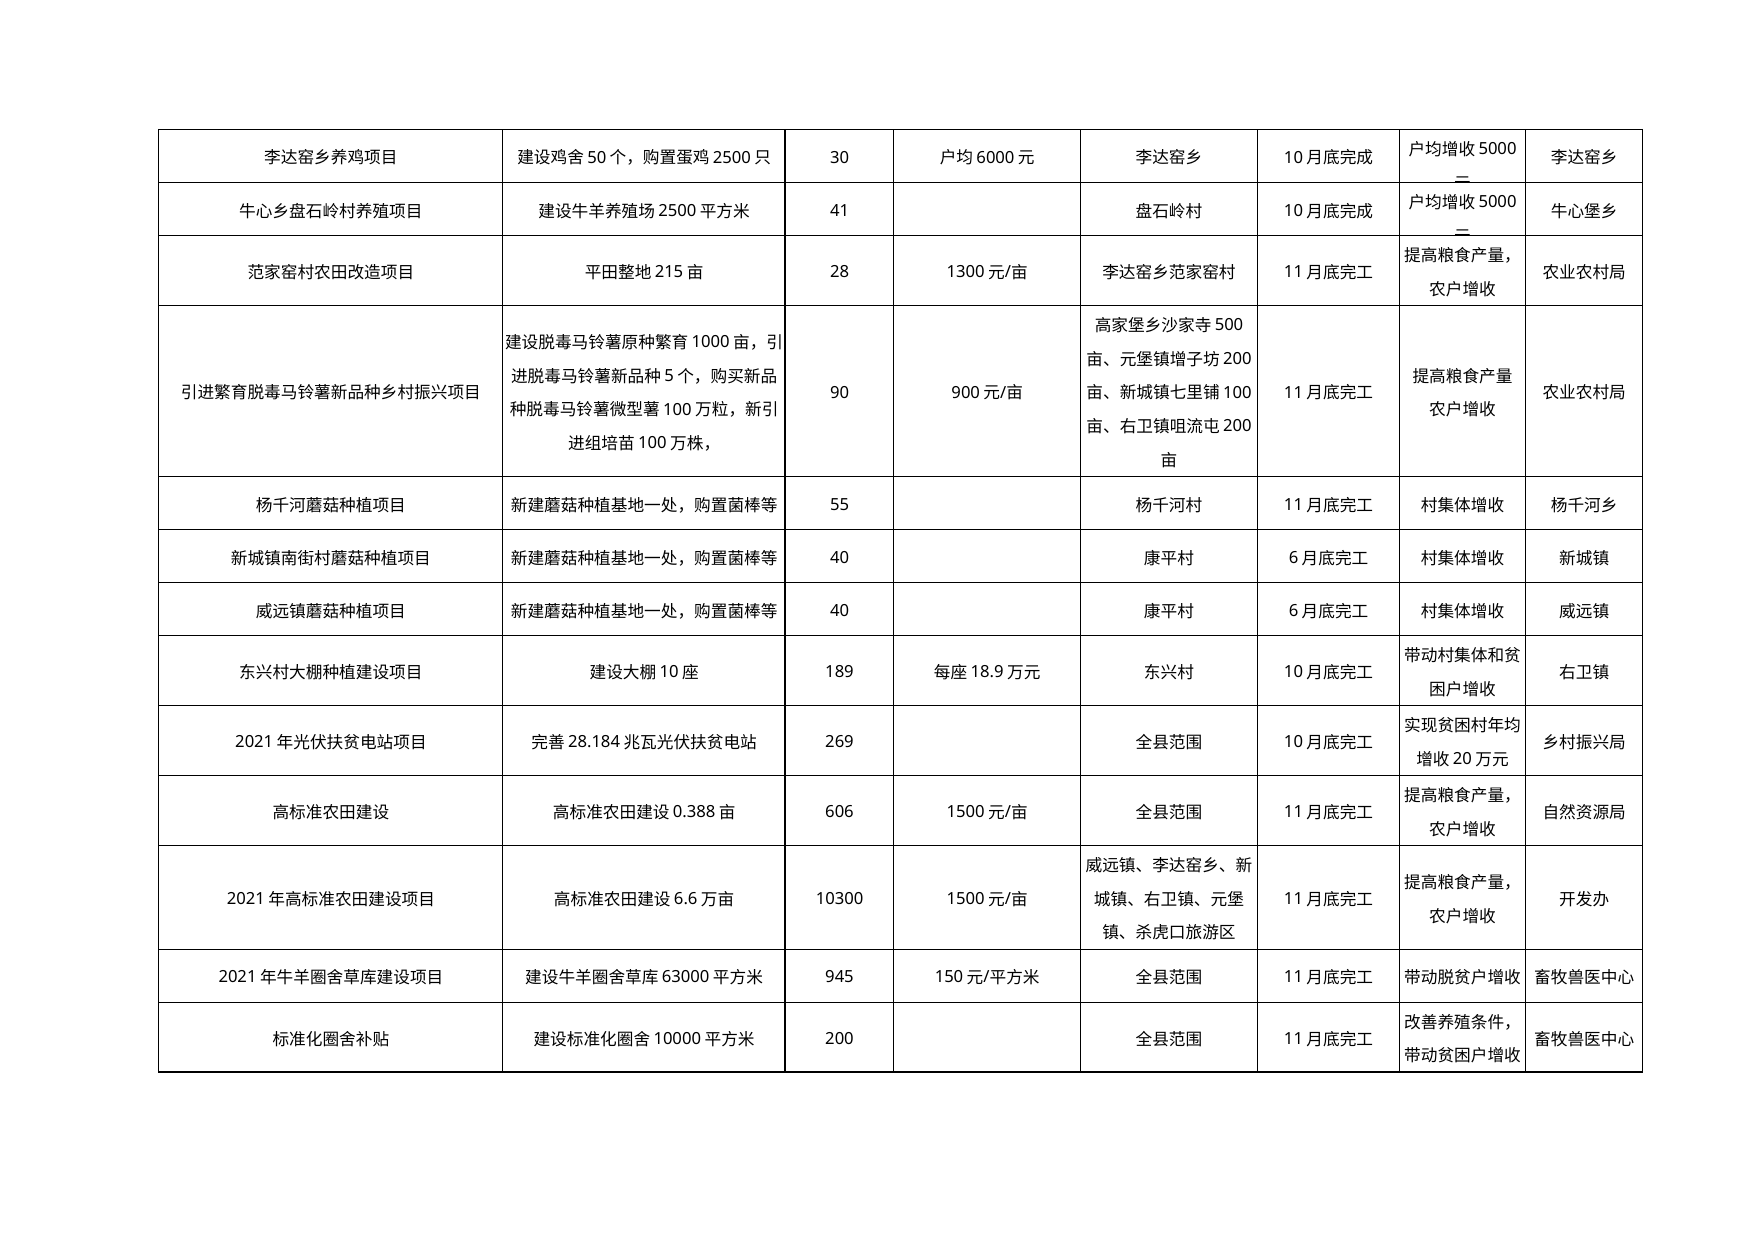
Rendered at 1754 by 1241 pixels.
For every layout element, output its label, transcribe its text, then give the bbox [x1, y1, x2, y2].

table_cell 牛心堡乡 [1526, 183, 1642, 235]
table_cell 带动村集体和贫困户增收 [1400, 636, 1525, 705]
table_cell 新城镇 [1526, 530, 1642, 582]
table_cell 2021年光伏扶贫电站项目 [159, 706, 502, 775]
table_header 李达窑乡 [1526, 130, 1642, 182]
table_cell 牛心乡盘石岭村养殖项目 [159, 183, 502, 235]
table_cell 实现贫困村年均增收20万元 [1400, 706, 1525, 775]
table_cell 高标准农田建设6.6万亩 [503, 846, 784, 948]
table_cell 11月底完工 [1258, 950, 1399, 1002]
table_cell 6月底完工 [1258, 530, 1399, 582]
table_cell 平田整地215亩 [503, 236, 784, 305]
table_cell [894, 583, 1080, 635]
table_cell 2021年高标准农田建设项目 [159, 846, 502, 948]
table_cell 6月底完工 [1258, 583, 1399, 635]
table_cell 标准化圈舍补贴 [159, 1003, 502, 1071]
table_cell 杨千河乡 [1526, 477, 1642, 529]
table_cell [894, 1003, 1080, 1071]
table_cell 200 [786, 1003, 893, 1071]
table_header 户均增收5000元 [1400, 130, 1525, 182]
table_cell 建设脱毒马铃薯原种繁育1000亩，引进脱毒马铃薯新品种5个，购买新品种脱毒马铃薯微型薯100万粒，新引进组培苗100万株， [503, 306, 784, 476]
table_cell 11月底完工 [1258, 1003, 1399, 1071]
table_cell 开发办 [1526, 846, 1642, 948]
table_cell 范家窑村农田改造项目 [159, 236, 502, 305]
table_cell 引进繁育脱毒马铃薯新品种乡村振兴项目 [159, 306, 502, 476]
table_cell 全县范围 [1081, 1003, 1257, 1071]
table_cell [894, 530, 1080, 582]
table_cell 提高粮食产量，农户增收 [1400, 776, 1525, 845]
table_header 李达窑乡 [1081, 130, 1257, 182]
table_cell 威远镇、李达窑乡、新城镇、右卫镇、元堡镇、杀虎口旅游区 [1081, 846, 1257, 948]
table_cell 建设牛羊养殖场2500平方米 [503, 183, 784, 235]
table_cell 每座18.9万元 [894, 636, 1080, 705]
table_cell 40 [786, 583, 893, 635]
table_cell 高家堡乡沙家寺500亩、元堡镇增子坊200亩、新城镇七里铺100亩、右卫镇咀流屯200亩 [1081, 306, 1257, 476]
table_cell 10300 [786, 846, 893, 948]
table_cell 东兴村大棚种植建设项目 [159, 636, 502, 705]
table_cell 提高粮食产量 农户增收 [1400, 306, 1525, 476]
table_cell 269 [786, 706, 893, 775]
table_cell 自然资源局 [1526, 776, 1642, 845]
table_cell 11月底完工 [1258, 477, 1399, 529]
table_cell 畜牧兽医中心 [1526, 1003, 1642, 1071]
table_cell 945 [786, 950, 893, 1002]
table_cell 10月底完工 [1258, 636, 1399, 705]
table_header 10月底完成 [1258, 130, 1399, 182]
table_cell 55 [786, 477, 893, 529]
table_cell 10月底完工 [1258, 706, 1399, 775]
table_cell 90 [786, 306, 893, 476]
table_cell 900元/亩 [894, 306, 1080, 476]
table_cell 完善28.184兆瓦光伏扶贫电站 [503, 706, 784, 775]
table_cell 606 [786, 776, 893, 845]
table_cell [894, 477, 1080, 529]
table_cell 全县范围 [1081, 776, 1257, 845]
table_cell 户均增收5000元 [1400, 183, 1525, 235]
table_cell 提高粮食产量，农户增收 [1400, 846, 1525, 948]
table_cell 41 [786, 183, 893, 235]
table_cell 28 [786, 236, 893, 305]
table_header 户均6000元 [894, 130, 1080, 182]
table_cell 40 [786, 530, 893, 582]
table_cell 11月底完工 [1258, 776, 1399, 845]
table_cell [894, 183, 1080, 235]
table_cell 高标准农田建设0.388亩 [503, 776, 784, 845]
table_cell 新城镇南街村蘑菇种植项目 [159, 530, 502, 582]
table_cell 2021年牛羊圈舍草库建设项目 [159, 950, 502, 1002]
table_cell 11月底完工 [1258, 306, 1399, 476]
table_cell 全县范围 [1081, 706, 1257, 775]
table_cell 杨千河村 [1081, 477, 1257, 529]
table_cell 杨千河蘑菇种植项目 [159, 477, 502, 529]
table_cell 建设大棚10座 [503, 636, 784, 705]
table_cell 盘石岭村 [1081, 183, 1257, 235]
table_cell 右卫镇 [1526, 636, 1642, 705]
table_cell 农业农村局 [1526, 236, 1642, 305]
table_cell 村集体增收 [1400, 530, 1525, 582]
table_cell 李达窑乡范家窑村 [1081, 236, 1257, 305]
table_cell 康平村 [1081, 583, 1257, 635]
table_cell 全县范围 [1081, 950, 1257, 1002]
table_header 建设鸡舍50个，购置蛋鸡2500只 [503, 130, 784, 182]
table_cell 改善养殖条件，带动贫困户增收 [1400, 1003, 1525, 1071]
table_cell 威远镇 [1526, 583, 1642, 635]
table_cell 150元/平方米 [894, 950, 1080, 1002]
table_cell 新建蘑菇种植基地一处，购置菌棒等 [503, 477, 784, 529]
table_cell 建设牛羊圈舍草库63000平方米 [503, 950, 784, 1002]
table_cell 高标准农田建设 [159, 776, 502, 845]
table_cell 畜牧兽医中心 [1526, 950, 1642, 1002]
table_cell 东兴村 [1081, 636, 1257, 705]
table_cell 11月底完工 [1258, 846, 1399, 948]
table_cell 威远镇蘑菇种植项目 [159, 583, 502, 635]
table_cell 1300元/亩 [894, 236, 1080, 305]
table_header 李达窑乡养鸡项目 [159, 130, 502, 182]
table_cell 带动脱贫户增收 [1400, 950, 1525, 1002]
table_cell 乡村振兴局 [1526, 706, 1642, 775]
table_cell 建设标准化圈舍10000平方米 [503, 1003, 784, 1071]
table_cell 新建蘑菇种植基地一处，购置菌棒等 [503, 530, 784, 582]
table_cell 1500元/亩 [894, 776, 1080, 845]
table_cell 1500元/亩 [894, 846, 1080, 948]
table_cell 村集体增收 [1400, 583, 1525, 635]
table_cell 农业农村局 [1526, 306, 1642, 476]
table_cell 提高粮食产量，农户增收 [1400, 236, 1525, 305]
table_cell 10月底完成 [1258, 183, 1399, 235]
table_header 30 [786, 130, 893, 182]
table_cell 康平村 [1081, 530, 1257, 582]
table_cell [894, 706, 1080, 775]
table_cell 村集体增收 [1400, 477, 1525, 529]
table_cell 新建蘑菇种植基地一处，购置菌棒等 [503, 583, 784, 635]
table_cell 11月底完工 [1258, 236, 1399, 305]
table_cell 189 [786, 636, 893, 705]
